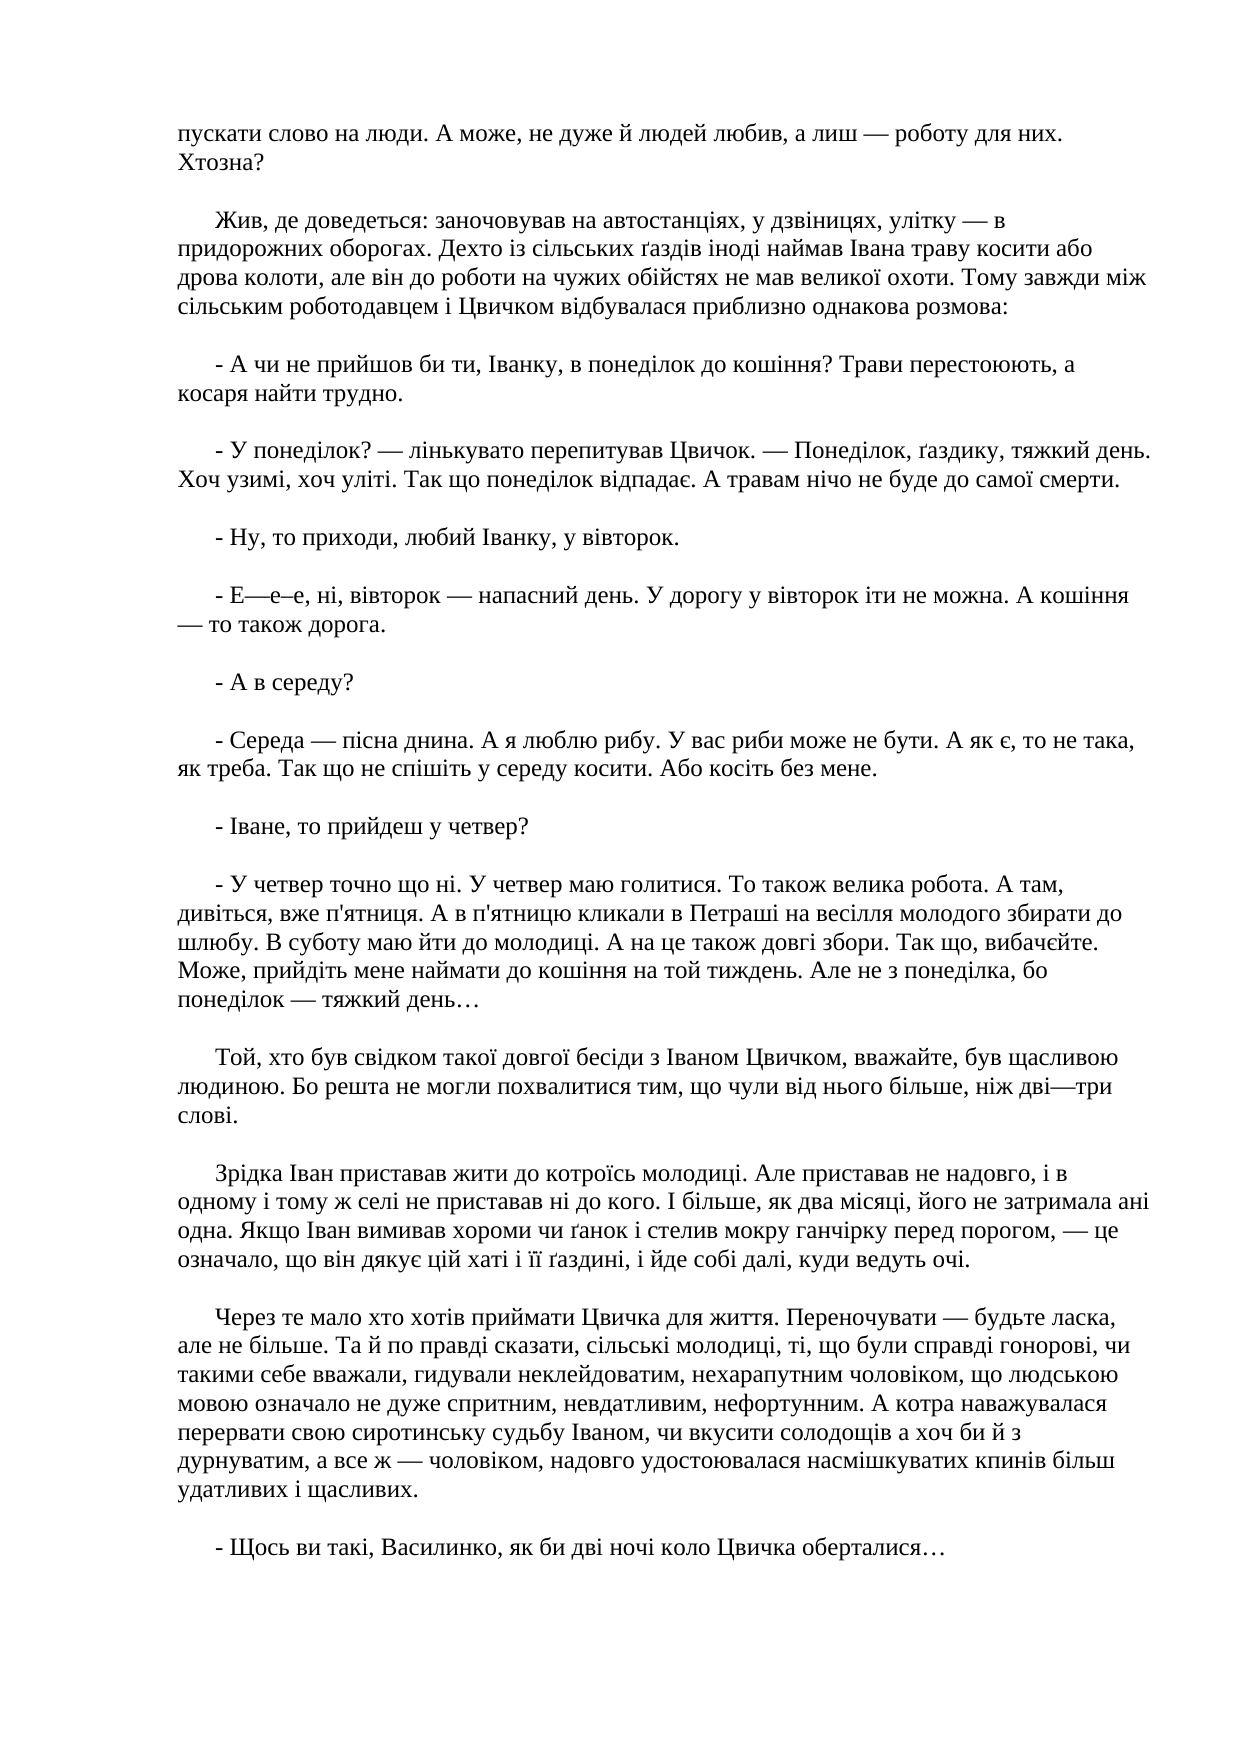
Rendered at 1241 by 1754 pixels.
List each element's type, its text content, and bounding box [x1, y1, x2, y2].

text - Е—е–е, ні, вівторок — напасний день. У дорогу у вівторок іти не можна. А кошіння — то також дорога. [177, 580, 1152, 638]
text - У четвер точно що ні. У четвер маю голитися. То також велика робота. А там, дивіться, вже п'ятниця. А в п'ятницю кликали в Петраші на весілля молодого збирати до шлюбу. В суботу маю йти до молодиці. А на це також довгі збори. Так що, вибачєйте. Може, прийдіть мене наймати до кошіння на той тиждень. Але не з понеділка, бо понеділок — тяжкий день… [177, 869, 1152, 1013]
text - Ну, то приходи, любий Іванку, у вівторок. [177, 522, 1152, 551]
text Жив, де доведеться: заночовував на автостанціях, у дзвіницях, улітку — в придорожних оборогах. Дехто із сільських ґаздів іноді наймав Івана траву косити або дрова колоти, але він до роботи на чужих обійстях не мав великої охоти. Тому завжди між сільським роботодавцем і Цвичком відбувалася приблизно однакова розмова: [177, 205, 1152, 320]
text Зрідка Іван приставав жити до котроїсь молодиці. Але приставав не надовго, і в одному і тому ж селі не приставав ні до кого. І більше, як два місяці, його не затримала ані одна. Якщо Іван вимивав хороми чи ґанок і стелив мокру ганчірку перед порогом, — це означало, що він дякує цій хаті і її ґаздині, і йде собі далі, куди ведуть очі. [177, 1158, 1152, 1273]
text Через те мало хто хотів приймати Цвичка для життя. Переночувати — будьте ласка, але не більше. Та й по правді сказати, сільські молодиці, ті, що були справді гонорові, чи такими себе вважали, гидували неклейдоватим, нехарапутним чоловіком, що людською мовою означало не дуже спритним, невдатливим, нефортунним. А котра наважувалася перервати свою сиротинську судьбу Іваном, чи вкусити солодощів а хоч би й з дурнуватим, а все ж — чоловіком, надовго удостоювалася насмішкуватих кпинів більш удатливих і щасливих. [177, 1302, 1152, 1503]
text - У понеділок? — лінькувато перепитував Цвичок. — Понеділок, ґаздику, тяжкий день. Хоч узимі, хоч уліті. Так що понеділок відпадає. А травам нічо не буде до самої смерти. [177, 436, 1152, 493]
text - Іване, то прийдеш у четвер? [177, 811, 1152, 840]
text - А в середу? [177, 667, 1152, 696]
text - Щось ви такі, Василинко, як би дві ночі коло Цвичка оберталися… [177, 1532, 1152, 1561]
text Той, хто був свідком такої довгої бесіди з Іваном Цвичком, вважайте, був щасливою людиною. Бо решта не могли похвалитися тим, що чули від нього більше, ніж дві—три слові. [177, 1042, 1152, 1128]
text - Середа — пісна днина. А я люблю рибу. У вас риби може не бути. А як є, то не така, як треба. Так що не спішіть у середу косити. Або косіть без мене. [177, 725, 1152, 782]
text - А чи не прийшов би ти, Іванку, в понеділок до кошіння? Трави перестоюють, а косаря найти трудно. [177, 349, 1152, 406]
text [177, 118, 1152, 176]
